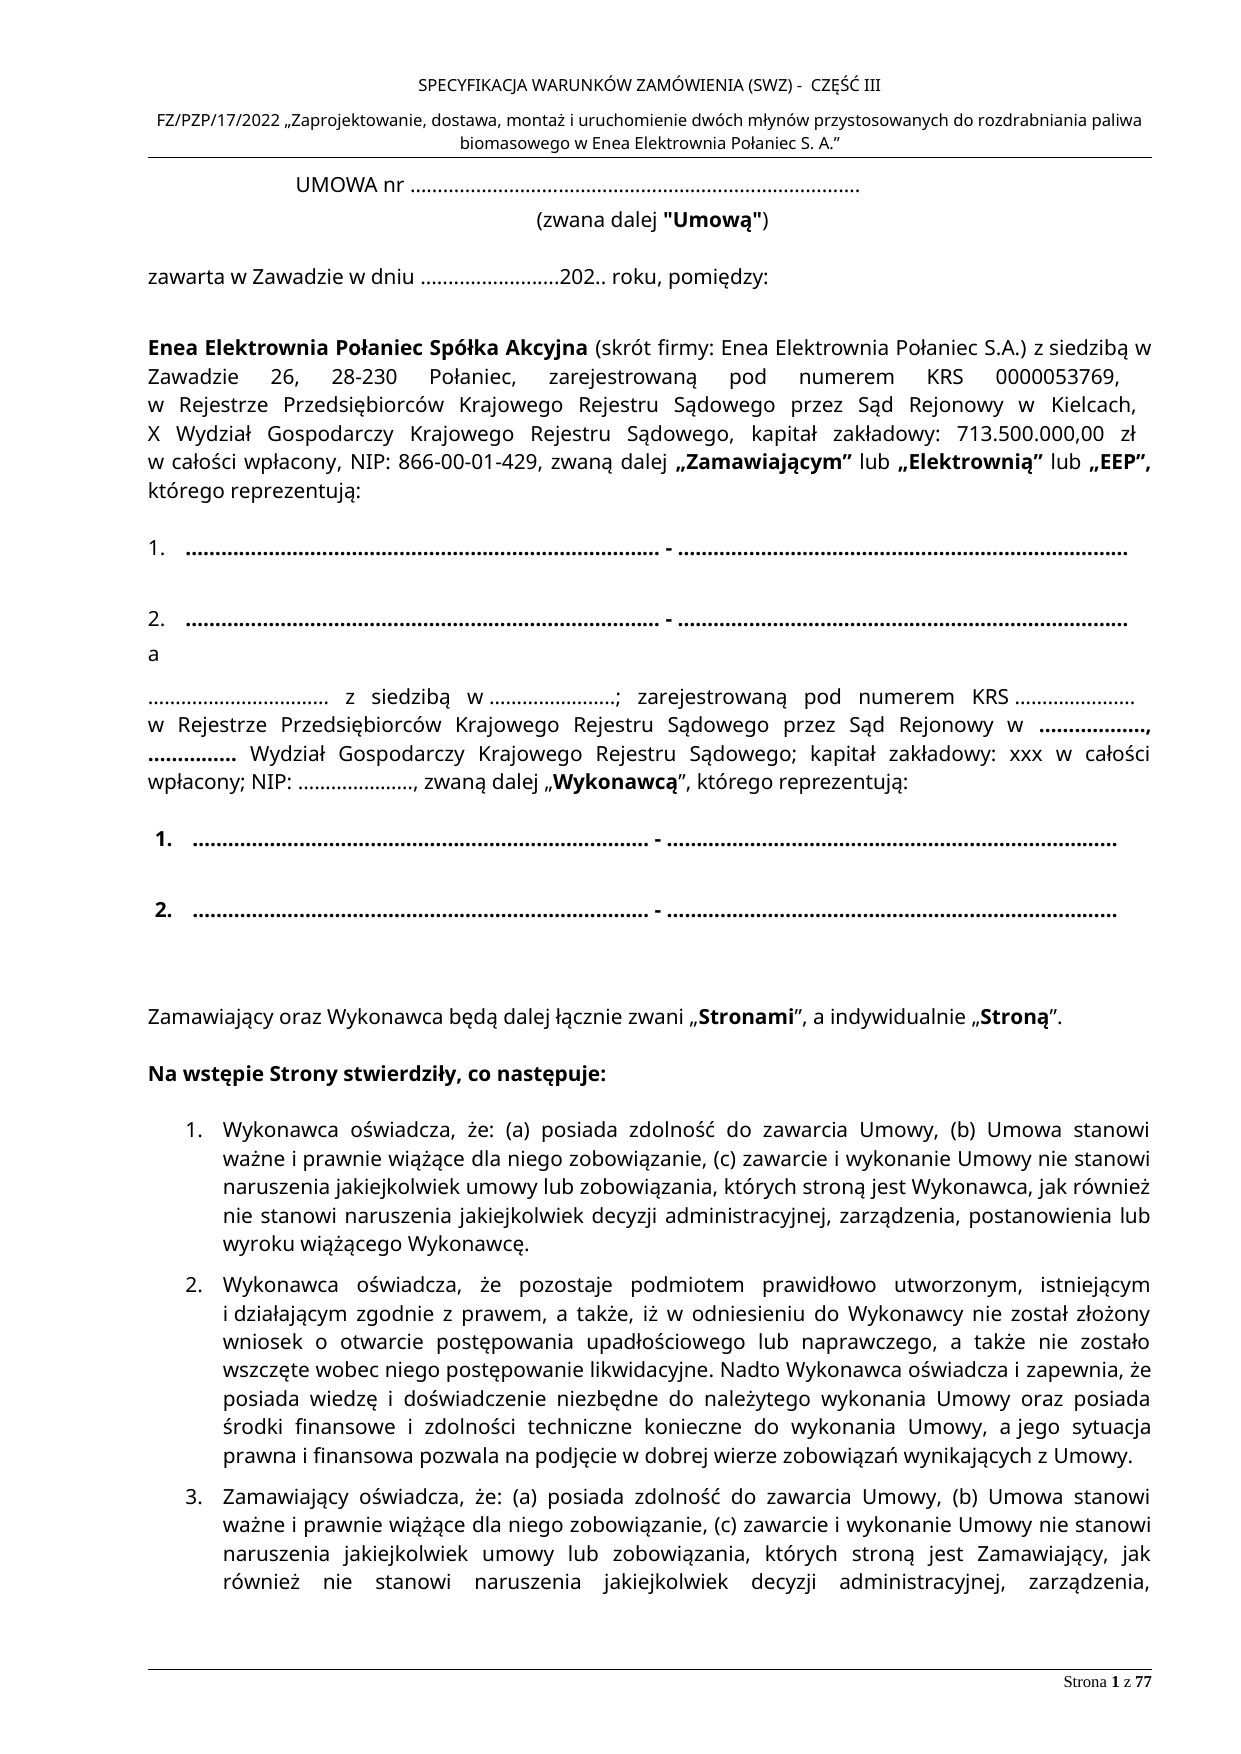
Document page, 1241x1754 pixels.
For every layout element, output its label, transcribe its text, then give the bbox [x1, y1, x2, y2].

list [185, 1482, 1152, 1596]
text …………………………… z siedzibą w …………………..; zarejestrowaną pod numerem KRS …………………. w Rejestrze Przedsiębiorców Krajowego Rejestru Sądowego przez Sąd Rejonowy w ………………, …………… Wydział Gospodarczy Krajowego Rejestru Sądowego; kapitał zakładowy: xxx w całości wpłacony; NIP: …………………, zwaną dalej „Wykonawcą”, którego reprezentują: [148, 682, 1152, 796]
text a [148, 639, 1152, 668]
list ……………………………………………………..……………… - …………………………………………………….…………… [148, 604, 1152, 632]
text zawarta w Zawadzie w dniu .........................202.. roku, pomiędzy: [148, 262, 1152, 291]
list Wykonawca oświadcza, że: (a) posiada zdolność do zawarcia Umowy, (b) Umowa stanowi ważne i prawnie wiążące dla niego zobowiązanie, (c) zawarcie i wykonanie Umowy nie stanowi naruszenia jakiejkolwiek umowy lub zobowiązania, których stroną jest Wykonawca, jak również nie stanowi naruszenia jakiejkolwiek decyzji administracyjnej, zarządzenia, postanowienia lub wyroku wiążącego Wykonawcę. [185, 1116, 1152, 1258]
list Wykonawca oświadcza, że pozostaje podmiotem prawidłowo utworzonym, istniejącym i działającym zgodnie z prawem, a także, iż w odniesieniu do Wykonawcy nie został złożony wniosek o otwarcie postępowania upadłościowego lub naprawczego, a także nie zostało wszczęte wobec niego postępowanie likwidacyjne. Nadto Wykonawca oświadcza i zapewnia, że posiada wiedzę i doświadczenie niezbędne do należytego wykonania Umowy oraz posiada środki finansowe i zdolności techniczne konieczne do wykonania Umowy, a jego sytuacja prawna i finansowa pozwala na podjęcie w dobrej wierze zobowiązań wynikających z Umowy. [185, 1270, 1152, 1469]
text Enea Elektrownia Połaniec Spółka Akcyjna (skrót firmy: Enea Elektrownia Połaniec S.A.) z siedzibą w Zawadzie 26, 28-230 Połaniec, zarejestrowaną pod numerem KRS 0000053769, w Rejestrze Przedsiębiorców Krajowego Rejestru Sądowego przez Sąd Rejonowy w Kielcach, X Wydział Gospodarczy Krajowego Rejestru Sądowego, kapitał zakładowy: 713.500.000,00 zł w całości wpłacony, NIP: 866-00-01-429, zwaną dalej „Zamawiającym” lub „Elektrownią” lub „EEP”, którego reprezentują: [148, 333, 1152, 504]
text Na wstępie Strony stwierdziły, co następuje: [148, 1059, 1152, 1087]
subtitle UMOWA nr ………………………………………………………………………. [295, 170, 1152, 198]
list ……………………………………………………..……………… - …………………………………………………….…………… [148, 533, 1152, 561]
list …………………………………………………..……………… - …………………………………………………….…………… [154, 824, 1152, 852]
text Zamawiający oraz Wykonawca będą dalej łącznie zwani „Stronami”, a indywidualnie „Stroną”. [148, 1002, 1152, 1030]
list …………………………………………………..……………… - …………………………………………………….…………… [154, 895, 1152, 923]
text (zwana dalej "Umową") [148, 206, 1152, 234]
